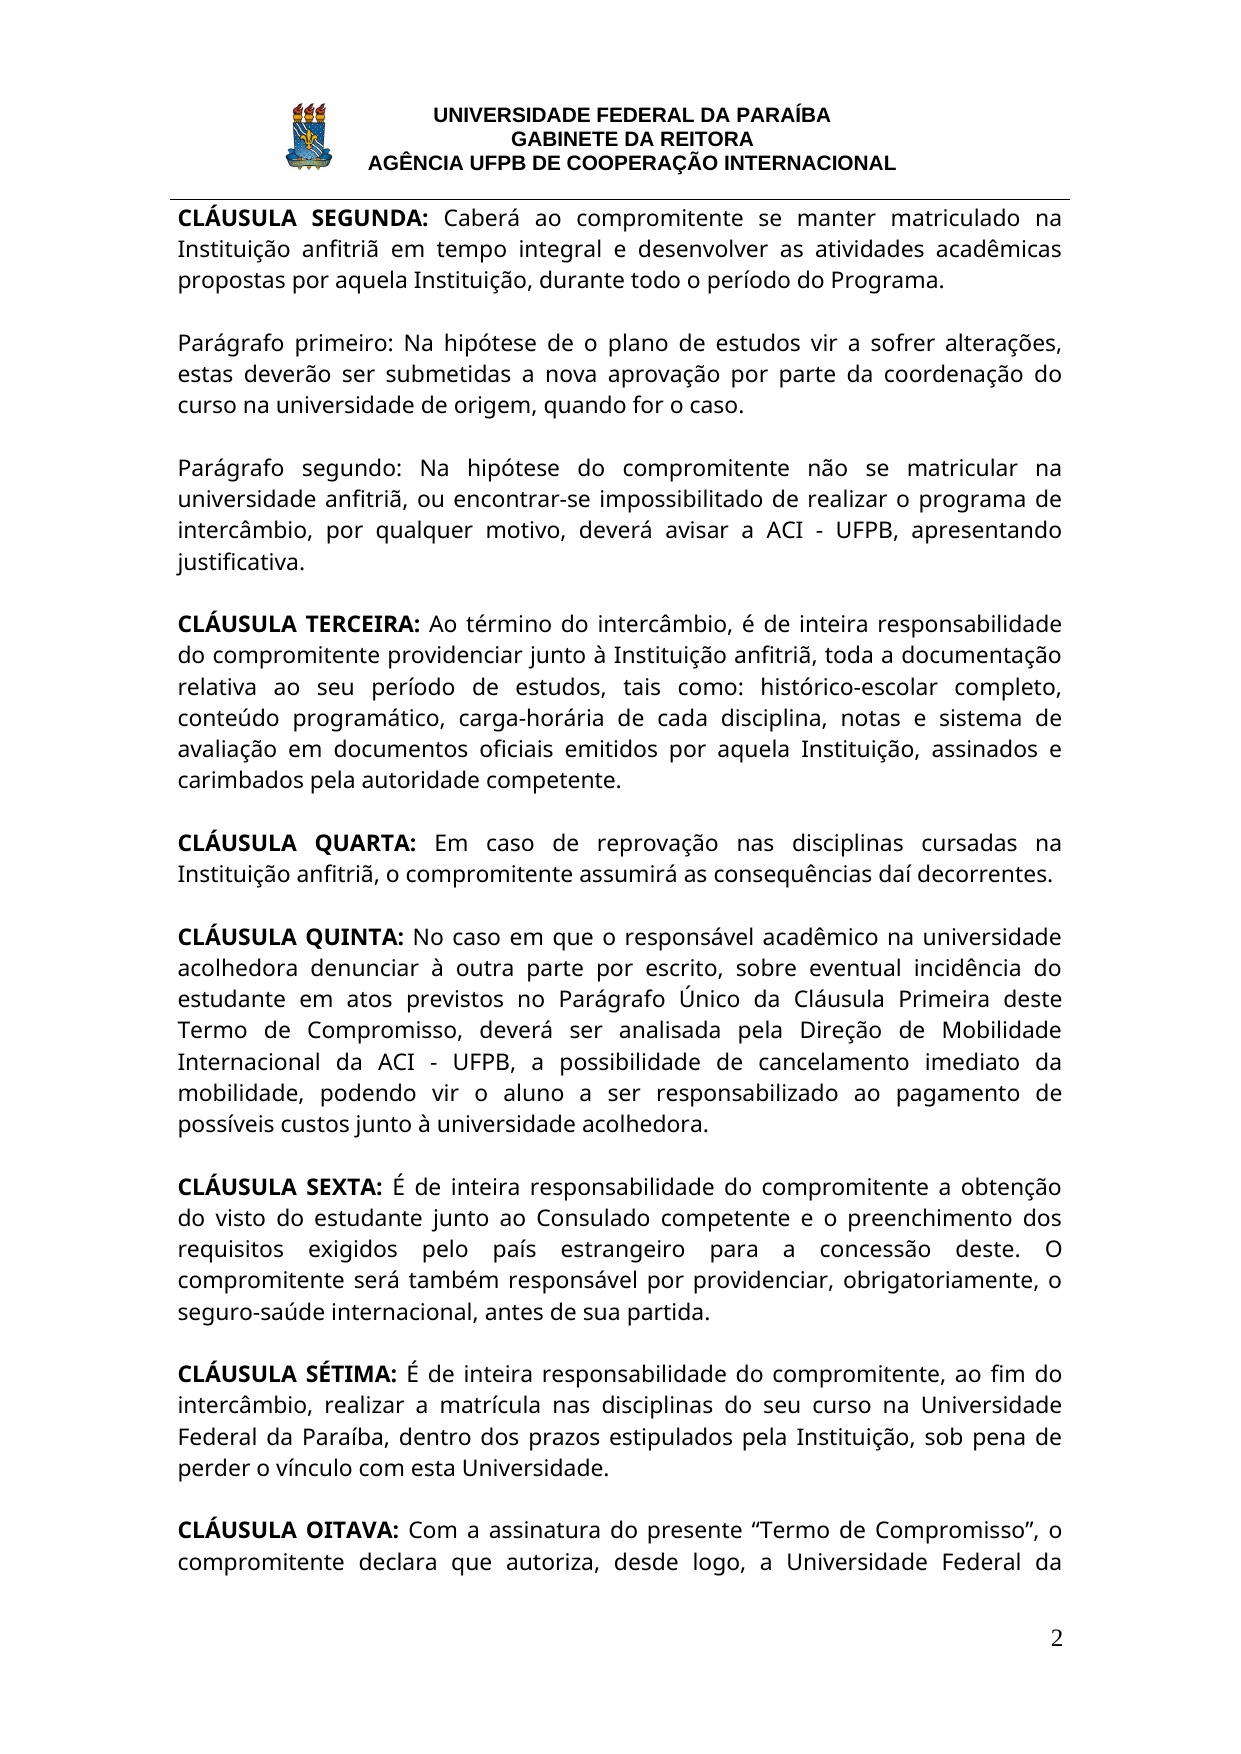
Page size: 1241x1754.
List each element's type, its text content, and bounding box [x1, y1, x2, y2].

text Parágrafo segundo: Na hipótese do compromitente não se matricular na universidade anfitriã, ou encontrar-se impossibilitado de realizar o programa de intercâmbio, por qualquer motivo, deverá avisar a ACI - UFPB, apresentando justificativa. [177, 452, 1063, 577]
picture [273, 102, 345, 170]
text CLÁUSULA SÉTIMA: É de inteira responsabilidade do compromitente, ao fim do intercâmbio, realizar a matrícula nas disciplinas do seu curso na Universidade Federal da Paraíba, dentro dos prazos estipulados pela Instituição, sob pena de perder o vínculo com esta Universidade. [177, 1358, 1063, 1483]
text CLÁUSULA QUARTA: Em caso de reprovação nas disciplinas cursadas na Instituição anfitriã, o compromitente assumirá as consequências daí decorrentes. [177, 827, 1063, 889]
text CLÁUSULA TERCEIRA: Ao término do intercâmbio, é de inteira responsabilidade do compromitente providenciar junto à Instituição anfitriã, toda a documentação relativa ao seu período de estudos, tais como: histórico-escolar completo, conteúdo programático, carga-horária de cada disciplina, notas e sistema de avaliação em documentos oficiais emitidos por aquela Instituição, assinados e carimbados pela autoridade competente. [177, 608, 1063, 796]
text CLÁUSULA QUINTA: No caso em que o responsável acadêmico na universidade acolhedora denunciar à outra parte por escrito, sobre eventual incidência do estudante em atos previstos no Parágrafo Único da Cláusula Primeira deste Termo de Compromisso, deverá ser analisada pela Direção de Mobilidade Internacional da ACI - UFPB, a possibilidade de cancelamento imediato da mobilidade, podendo vir o aluno a ser responsabilizado ao pagamento de possíveis custos junto à universidade acolhedora. [177, 921, 1063, 1139]
text Parágrafo primeiro: Na hipótese de o plano de estudos vir a sofrer alterações, estas deverão ser submetidas a nova aprovação por parte da coordenação do curso na universidade de origem, quando for o caso. [177, 327, 1063, 421]
text CLÁUSULA SEXTA: É de inteira responsabilidade do compromitente a obtenção do visto do estudante junto ao Consulado competente e o preenchimento dos requisitos exigidos pelo país estrangeiro para a concessão deste. O compromitente será também responsável por providenciar, obrigatoriamente, o seguro-saúde internacional, antes de sua partida. [177, 1171, 1063, 1327]
text CLÁUSULA SEGUNDA: Caberá ao compromitente se manter matriculado na Instituição anfitriã em tempo integral e desenvolver as atividades acadêmicas propostas por aquela Instituição, durante todo o período do Programa. [177, 202, 1063, 296]
